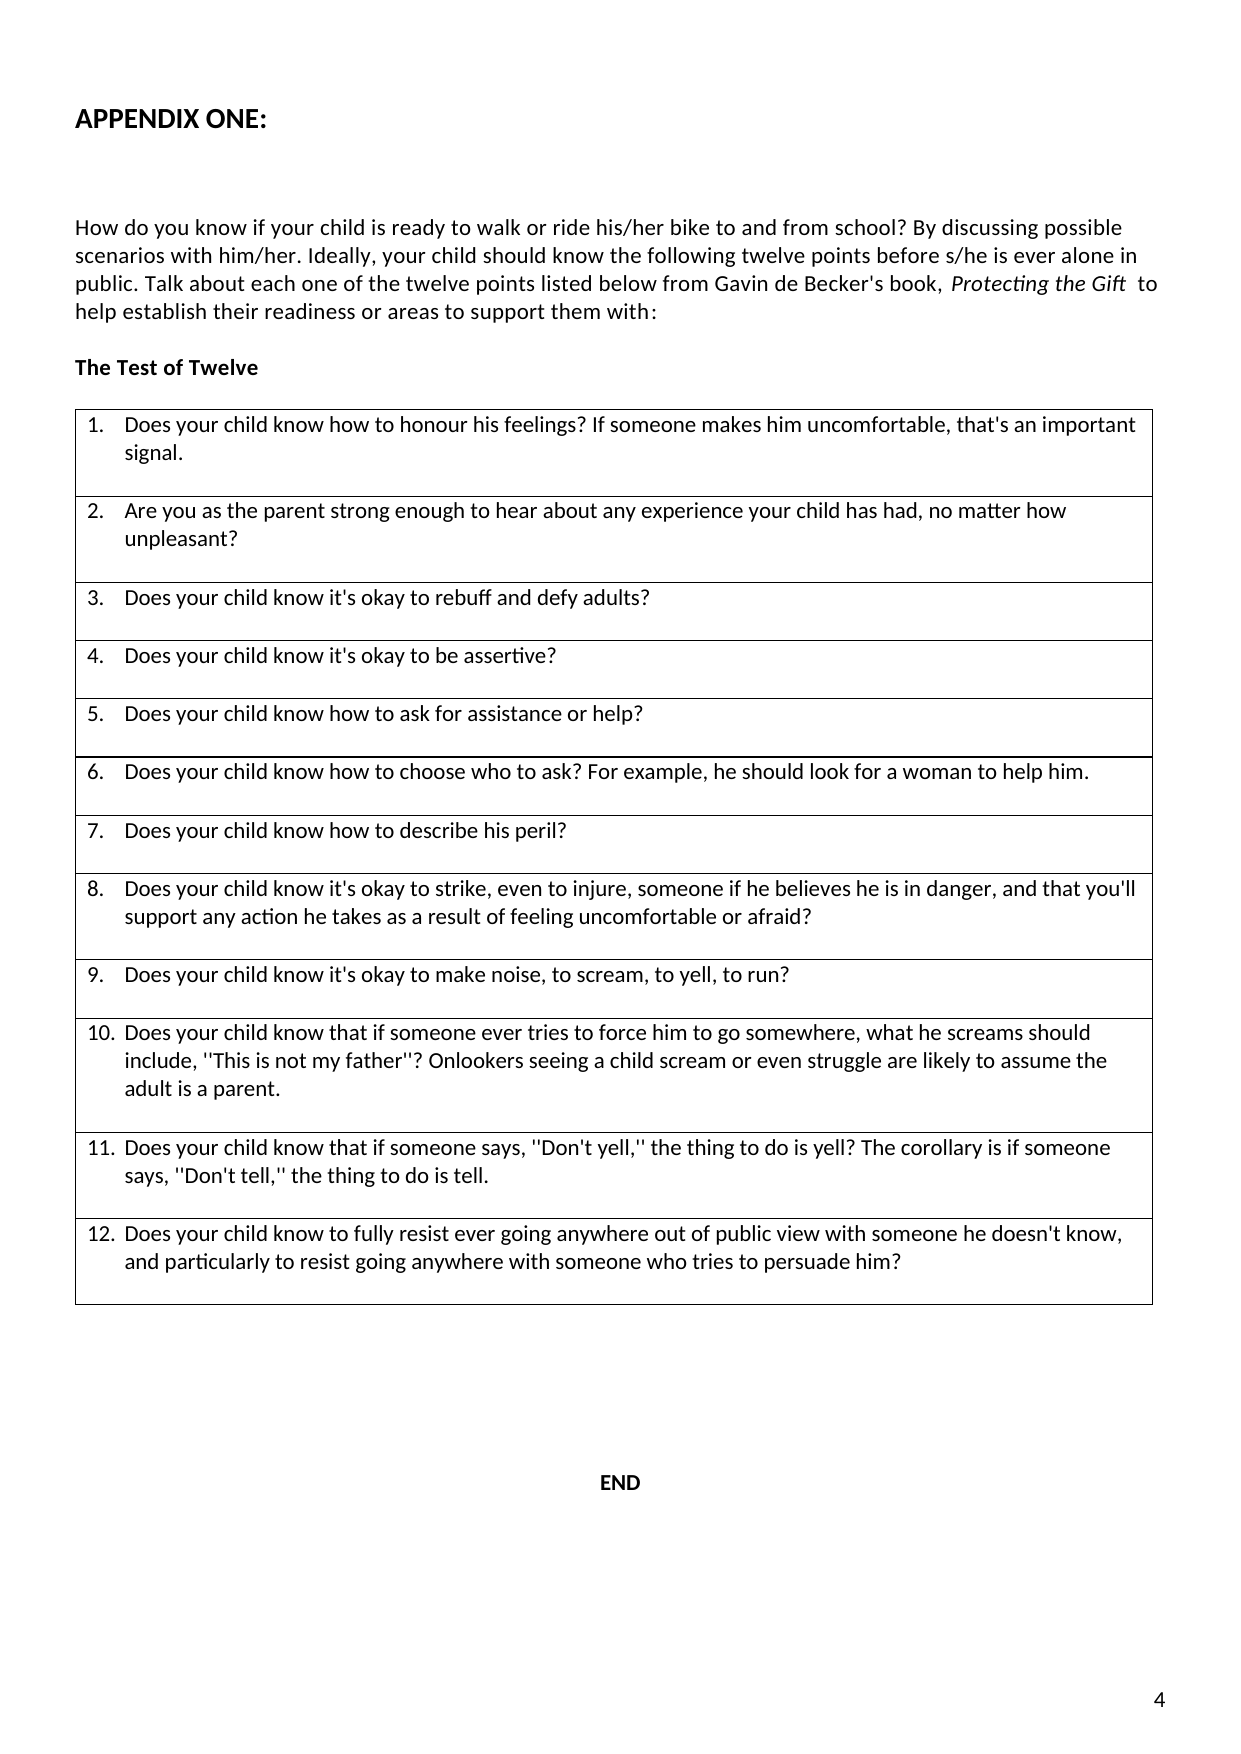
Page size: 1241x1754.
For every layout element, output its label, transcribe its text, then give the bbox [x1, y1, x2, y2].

table_cell Does your child know it's okay to be assertive? [76, 641, 1152, 698]
table_cell Does your child know it's okay to strike, even to injure, someone if he believes he is in danger, and that you'll support any action he takes as a result of feeling uncomfortable or afraid? [76, 874, 1152, 959]
table_cell Does your child know how to ask for assistance or help? [76, 699, 1152, 756]
table_cell Does your child know that if someone says, ''Don't yell,'' the thing to do is yell? The corollary is if someone says, ''Don't tell,'' the thing to do is tell. [76, 1133, 1152, 1218]
table_cell Does your child know it's okay to rebuff and defy adults? [76, 583, 1152, 640]
table_cell Does your child know to fully resist ever going anywhere out of public view with someone he doesn't know, and particularly to resist going anywhere with someone who tries to persuade him? [76, 1219, 1152, 1304]
text END [75, 1468, 1165, 1496]
table_cell Does your child know it's okay to make noise, to scream, to yell, to run? [76, 960, 1152, 1017]
table_header Does your child know how to honour his feelings? If someone makes him uncomfortable, that's an important signal. [76, 410, 1152, 496]
table_cell Does your child know how to describe his peril? [76, 816, 1152, 873]
text APPENDIX ONE: [75, 100, 1165, 136]
table_cell Does your child know that if someone ever tries to force him to go somewhere, what he screams should include, ''This is not my father''? Onlookers seeing a child scream or even struggle are likely to assume the adult is a parent. [76, 1019, 1152, 1132]
table_cell Does your child know how to choose who to ask? For example, he should look for a woman to help him. [76, 758, 1152, 815]
text The Test of Twelve [75, 353, 1165, 381]
table_cell Are you as the parent strong enough to hear about any experience your child has had, no matter how unpleasant? [76, 497, 1152, 582]
text How do you know if your child is ready to walk or ride his/her bike to and from school? By discussing possible scenarios with him/her. Ideally, your child should know the following twelve points before s/he is ever alone in public. Talk about each one of the twelve points listed below from Gavin de Becker's book, Protecting the Gift to help establish their readiness or areas to support them with: [75, 213, 1165, 325]
